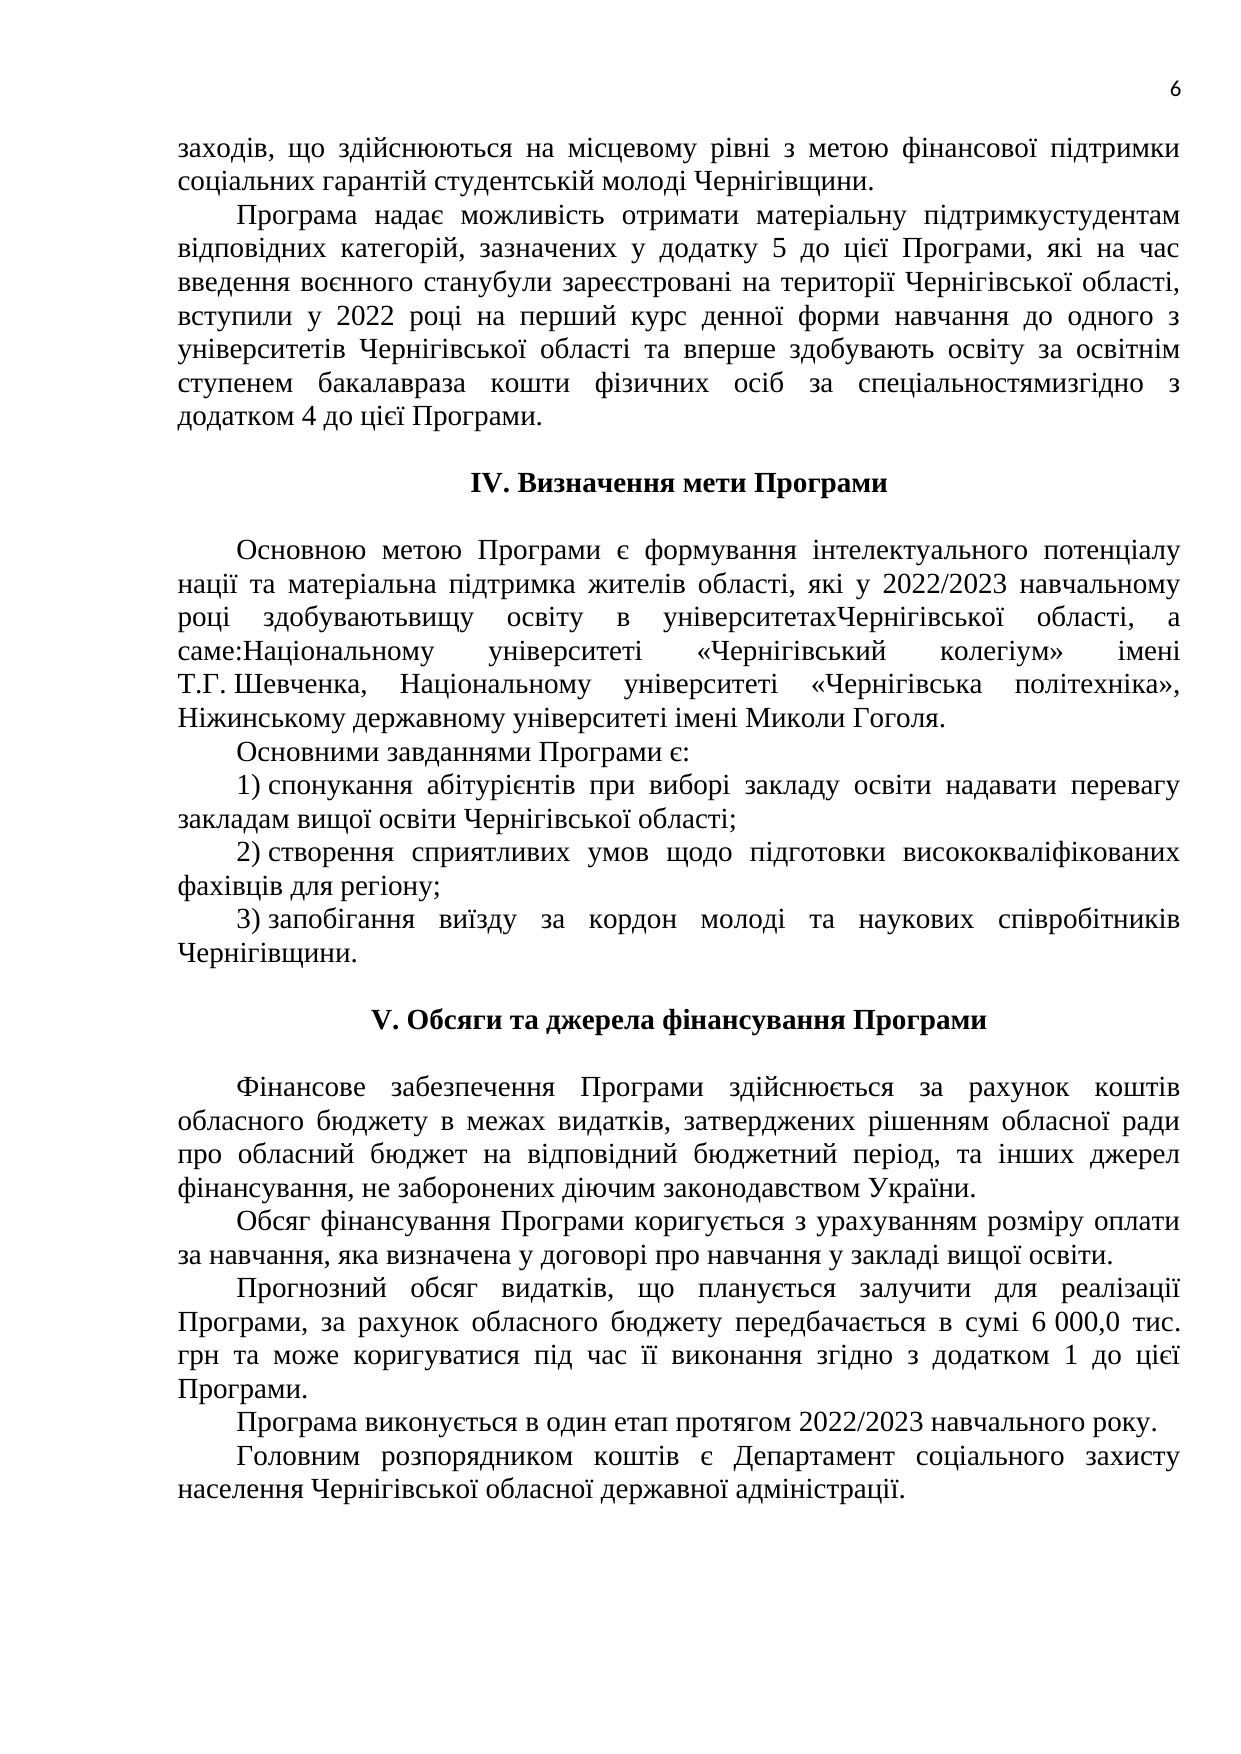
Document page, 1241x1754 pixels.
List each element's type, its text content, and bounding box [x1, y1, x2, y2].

text 2) створення сприятливих умов щодо підготовки висококваліфікованих фахівців для регіону; [177, 834, 1181, 901]
text Фінансове забезпечення Програми здійснюється за рахунок коштів обласного бюджету в межах видатків, затверджених рішенням обласної ради про обласний бюджет на відповідний бюджетний період, та інших джерел фінансування, не заборонених діючим законодавством України. [177, 1069, 1181, 1203]
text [177, 130, 1181, 197]
text 3) запобігання виїзду за кордон молоді та наукових співробітників Чернігівщини. [177, 901, 1181, 968]
text Основними завданнями Програми є: [177, 734, 1181, 767]
list V. Обсяги та джерела фінансування Програми [177, 1002, 1181, 1036]
text IV. Визначення мети Програми [177, 465, 1181, 499]
text 1) спонукання абітурієнтів при виборі закладу освіти надавати перевагу закладам вищої освіти Чернігівської області; [177, 767, 1181, 834]
text Програма надає можливість отримати матеріальну підтримкустудентам відповідних категорій, зазначених у додатку 5 до цієї Програми, які на час введення воєнного станубули зареєстровані на території Чернігівської області, вступили у 2022 році на перший курс денної форми навчання до одного з університетів Чернігівської області та вперше здобувають освіту за освітнім ступенем бакалавраза кошти фізичних осіб за спеціальностямизгідно з додатком 4 до цієї Програми. [177, 197, 1181, 432]
text Головним розпорядником коштів є Департамент соціального захисту населення Чернігівської обласної державної адміністрації. [177, 1438, 1181, 1505]
text Програма виконується в один етап протягом 2022/2023 навчального року. [177, 1404, 1181, 1438]
text Обсяг фінансування Програми коригується з урахуванням розміру оплати за навчання, яка визначена у договорі про навчання у закладі вищої освіти. [177, 1203, 1181, 1270]
text Основною метою Програми є формування інтелектуального потенціалу нації та матеріальна підтримка жителів області, які у 2022/2023 навчальному році здобуваютьвищу освіту в університетахЧернігівської області, а саме:Національному університеті «Чернігівський колегіум» імені Т.Г. Шевченка, Національному університеті «Чернігівська політехніка», Ніжинському державному університеті імені Миколи Гоголя. [177, 532, 1181, 734]
text Прогнозний обсяг видатків, що планується залучити для реалізації Програми, за рахунок обласного бюджету передбачається в сумі 6 000,0 тис. грн та може коригуватися під час її виконання згідно з додатком 1 до цієї Програми. [177, 1270, 1181, 1404]
